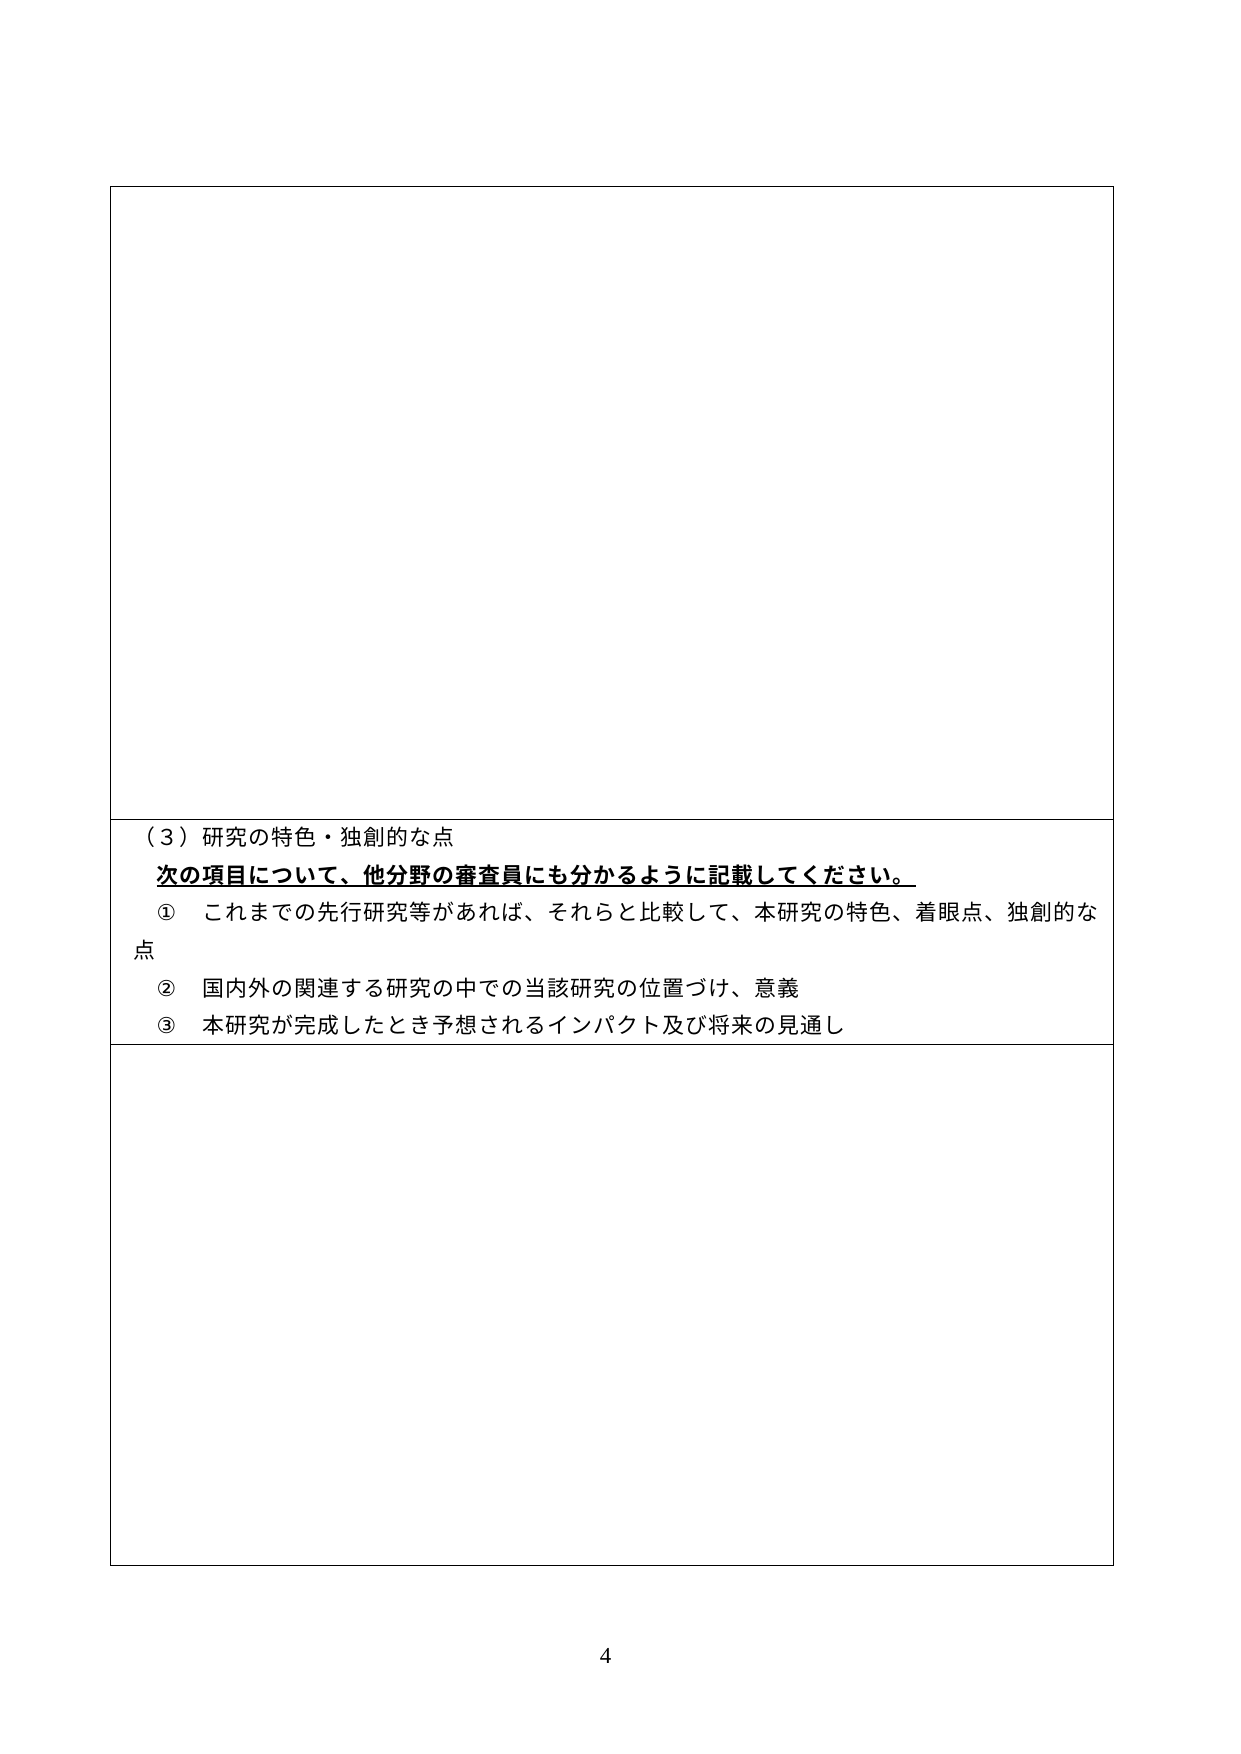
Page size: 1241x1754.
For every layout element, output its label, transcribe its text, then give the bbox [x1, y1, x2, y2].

table_cell （３）研究の特色・独創的な点 次の項目について、他分野の審査員にも分かるように記載してください。 ① これまでの先行研究等があれば、それらと比較して、本研究の特色、着眼点、独創的な点 ② 国内外の関連する研究の中での当該研究の位置づけ、意義 ③ 本研究が完成したとき予想されるインパクト及び将来の見通し [111, 820, 1113, 1044]
table_cell [111, 1045, 1113, 1565]
table_cell [111, 187, 1113, 819]
